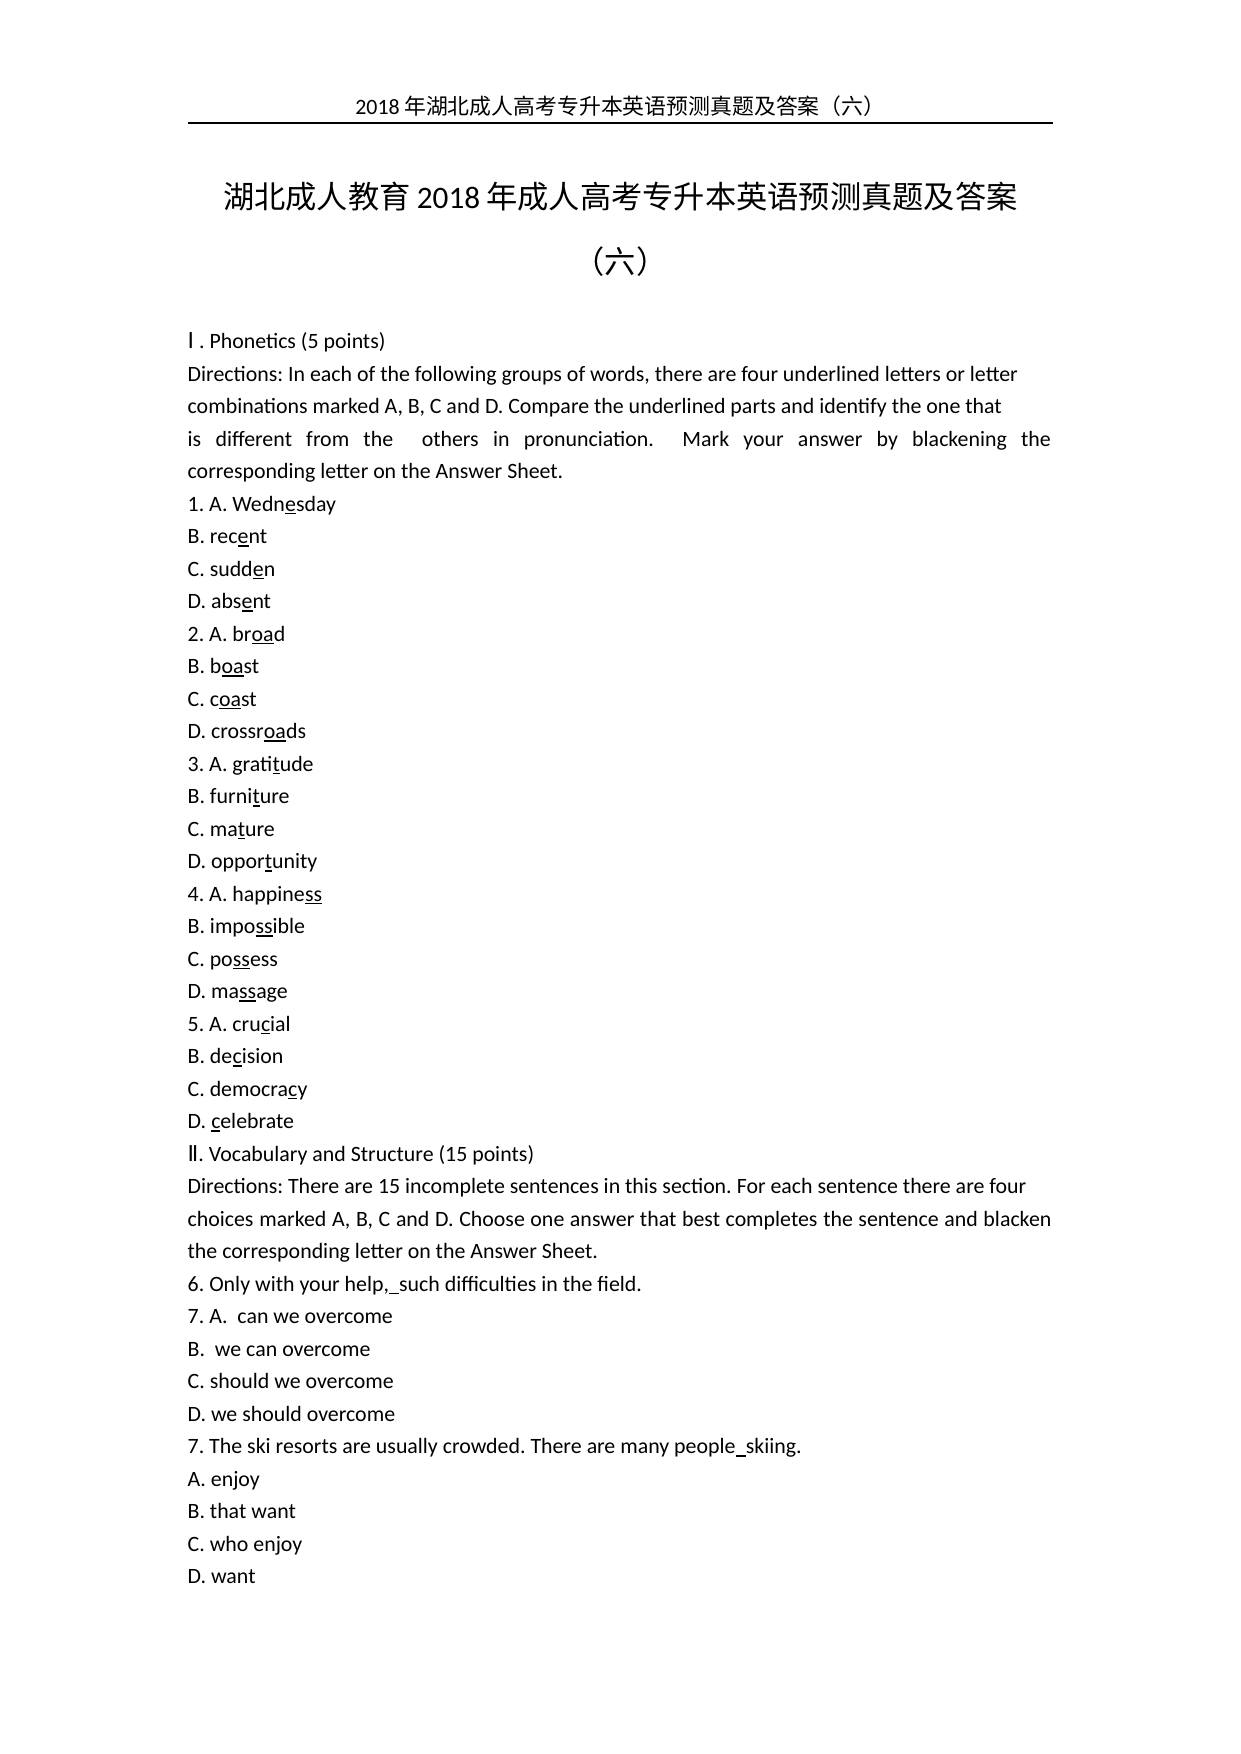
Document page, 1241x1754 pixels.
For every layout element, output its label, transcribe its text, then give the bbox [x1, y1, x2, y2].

text 5. A. crucial [187, 1007, 1053, 1039]
text C. should we overcome [187, 1364, 1053, 1397]
text D. absent [187, 584, 1053, 617]
text B. recent [187, 519, 1053, 552]
text B. furniture [187, 779, 1053, 812]
text D. opportunity [187, 844, 1053, 877]
text Directions: In each of the following groups of words, there are four underlined letters or letter [187, 357, 1053, 389]
text C. mature [187, 812, 1053, 844]
text D. celebrate [187, 1104, 1053, 1137]
text D. crossroads [187, 714, 1053, 747]
text combinations marked A, B, C and D. Compare the underlined parts and identify the one that [187, 389, 1053, 422]
text 2. A. broad [187, 617, 1053, 649]
text B. boast [187, 649, 1053, 682]
text B. impossible [187, 909, 1053, 942]
text B. decision [187, 1039, 1053, 1072]
text D. massage [187, 974, 1053, 1007]
text C. who enjoy [187, 1527, 1053, 1559]
text A. enjoy [187, 1462, 1053, 1494]
list Only with your help, such difficulties in the field. [187, 1267, 1053, 1299]
text is different from the others in pronunciation. Mark your answer by blackening the corresponding letter on the Answer Sheet. [187, 422, 1053, 487]
text 7. The ski resorts are usually crowded. There are many people skiing. [187, 1429, 1053, 1462]
text C. democracy [187, 1072, 1053, 1104]
list A. can we overcome [187, 1299, 1053, 1332]
text D. want [187, 1559, 1053, 1592]
text C. sudden [187, 552, 1053, 584]
text Ⅰ . Phonetics (5 points) [187, 324, 1053, 357]
text C. possess [187, 942, 1053, 974]
text 湖北成人教育2018年成人高考专升本英语预测真题及答案（六） [187, 162, 1053, 292]
text 3. A. gratitude [187, 747, 1053, 779]
text D. we should overcome [187, 1397, 1053, 1429]
text B. that want [187, 1494, 1053, 1527]
text 1. A. Wednesday [187, 487, 1053, 519]
text 4. A. happiness [187, 877, 1053, 909]
text C. coast [187, 682, 1053, 714]
text Directions: There are 15 incomplete sentences in this section. For each sentence there are four [187, 1169, 1053, 1202]
text B. we can overcome [187, 1332, 1053, 1364]
text Ⅱ. Vocabulary and Structure (15 points) [187, 1137, 1053, 1169]
text choices marked A, B, C and D. Choose one answer that best completes the sentence and blacken the corresponding letter on the Answer Sheet. [187, 1202, 1053, 1267]
